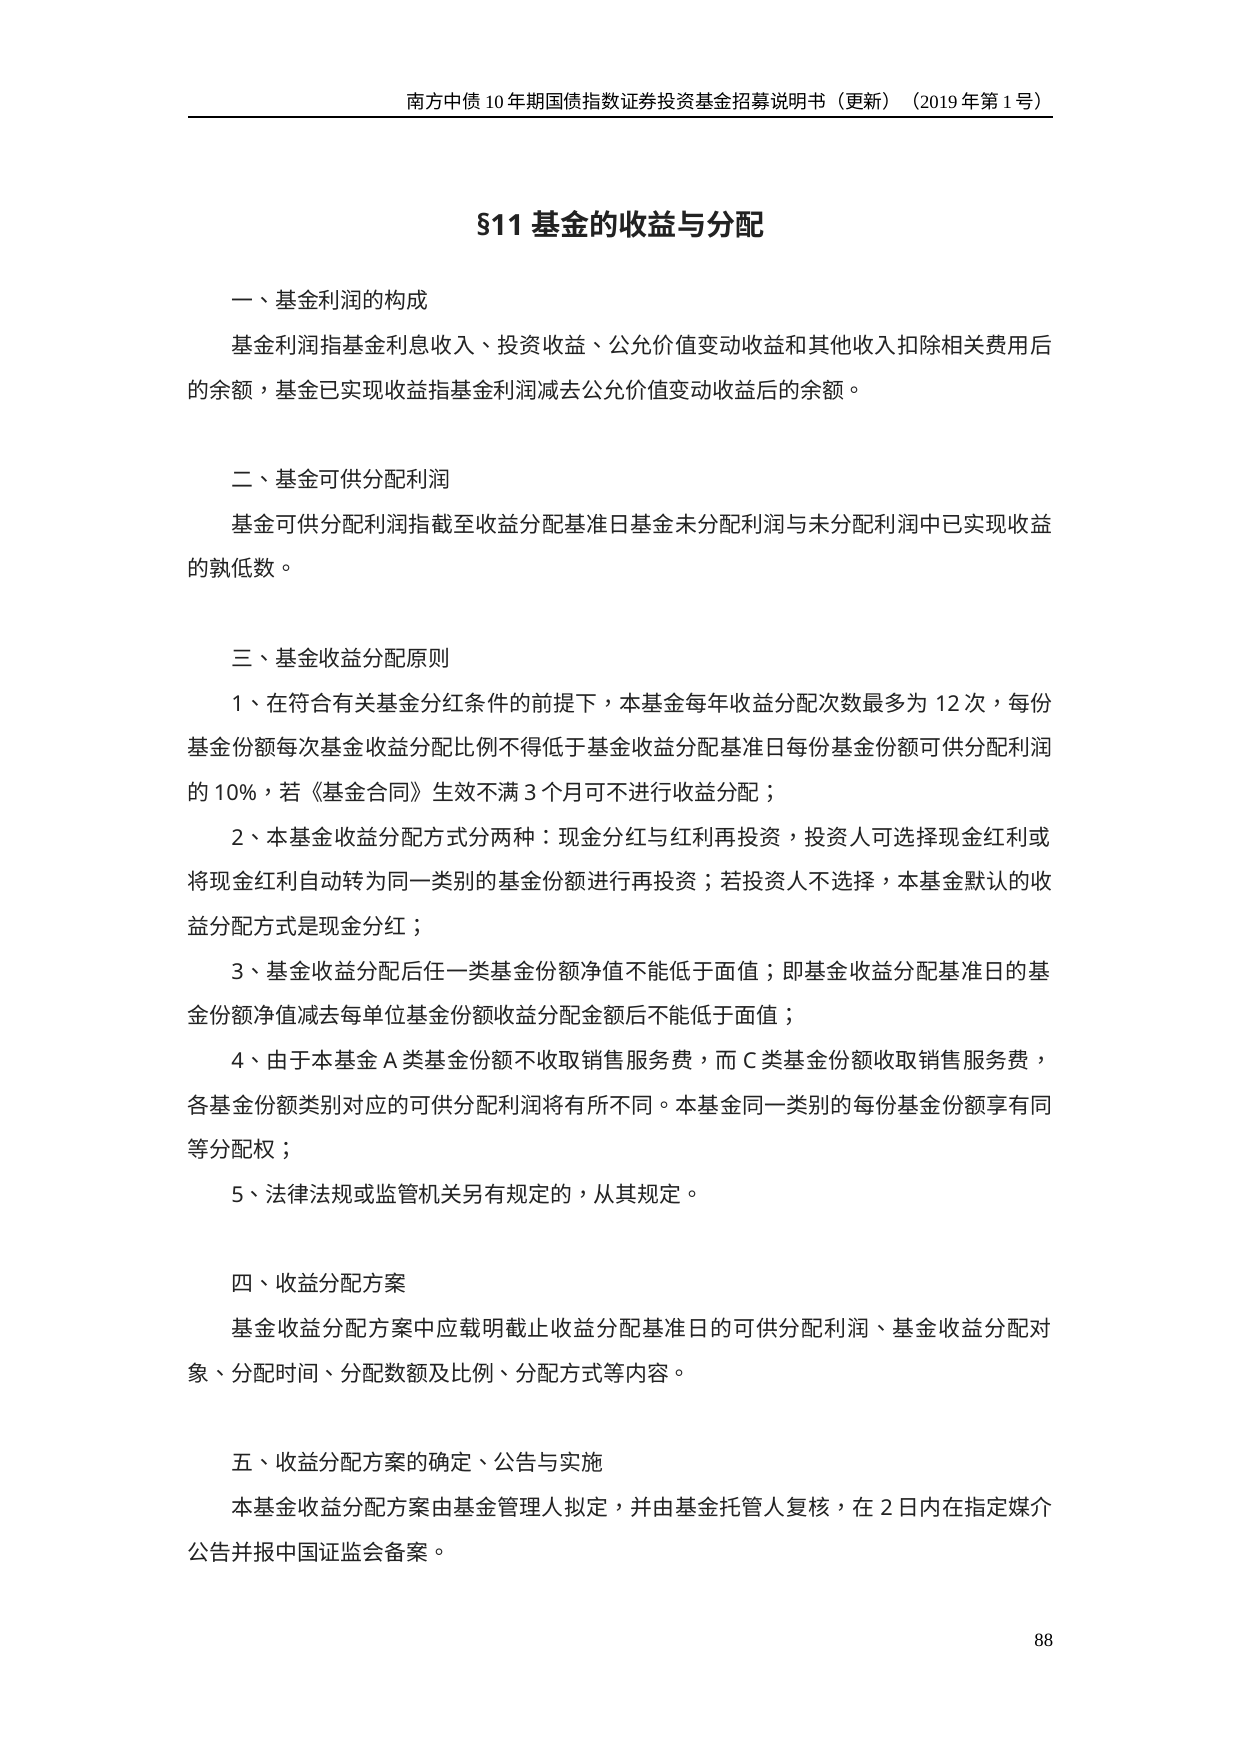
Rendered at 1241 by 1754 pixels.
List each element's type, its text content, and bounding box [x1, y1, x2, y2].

text 基金利润指基金利息收入、投资收益、公允价值变动收益和其他收入扣除相关费用后的余额，基金已实现收益指基金利润减去公允价值变动收益后的余额。 [187, 330, 1053, 404]
text 基金可供分配利润指截至收益分配基准日基金未分配利润与未分配利润中已实现收益的孰低数。 [187, 509, 1053, 583]
text 本基金收益分配方案由基金管理人拟定，并由基金托管人复核，在2日内在指定媒介公告并报中国证监会备案。 [187, 1492, 1053, 1566]
text 1、在符合有关基金分红条件的前提下，本基金每年收益分配次数最多为12次，每份基金份额每次基金收益分配比例不得低于基金收益分配基准日每份基金份额可供分配利润的10%，若《基金合同》生效不满3个月可不进行收益分配； [187, 687, 1053, 807]
text 五、收益分配方案的确定、公告与实施 [187, 1447, 1053, 1477]
text §11 基金的收益与分配 [187, 191, 1053, 256]
text 3、基金收益分配后任一类基金份额净值不能低于面值；即基金收益分配基准日的基金份额净值减去每单位基金份额收益分配金额后不能低于面值； [187, 956, 1053, 1030]
text 5、法律法规或监管机关另有规定的，从其规定。 [187, 1179, 1053, 1209]
text 三、基金收益分配原则 [187, 643, 1053, 673]
text 一、基金利润的构成 [187, 285, 1053, 315]
text 基金收益分配方案中应载明截止收益分配基准日的可供分配利润、基金收益分配对象、分配时间、分配数额及比例、分配方式等内容。 [187, 1313, 1053, 1388]
text 4、由于本基金A类基金份额不收取销售服务费，而C类基金份额收取销售服务费，各基金份额类别对应的可供分配利润将有所不同。本基金同一类别的每份基金份额享有同等分配权； [187, 1045, 1053, 1164]
text 二、基金可供分配利润 [187, 464, 1053, 494]
text 2、本基金收益分配方式分两种：现金分红与红利再投资，投资人可选择现金红利或将现金红利自动转为同一类别的基金份额进行再投资；若投资人不选择，本基金默认的收益分配方式是现金分红； [187, 822, 1053, 941]
text 四、收益分配方案 [187, 1268, 1053, 1298]
